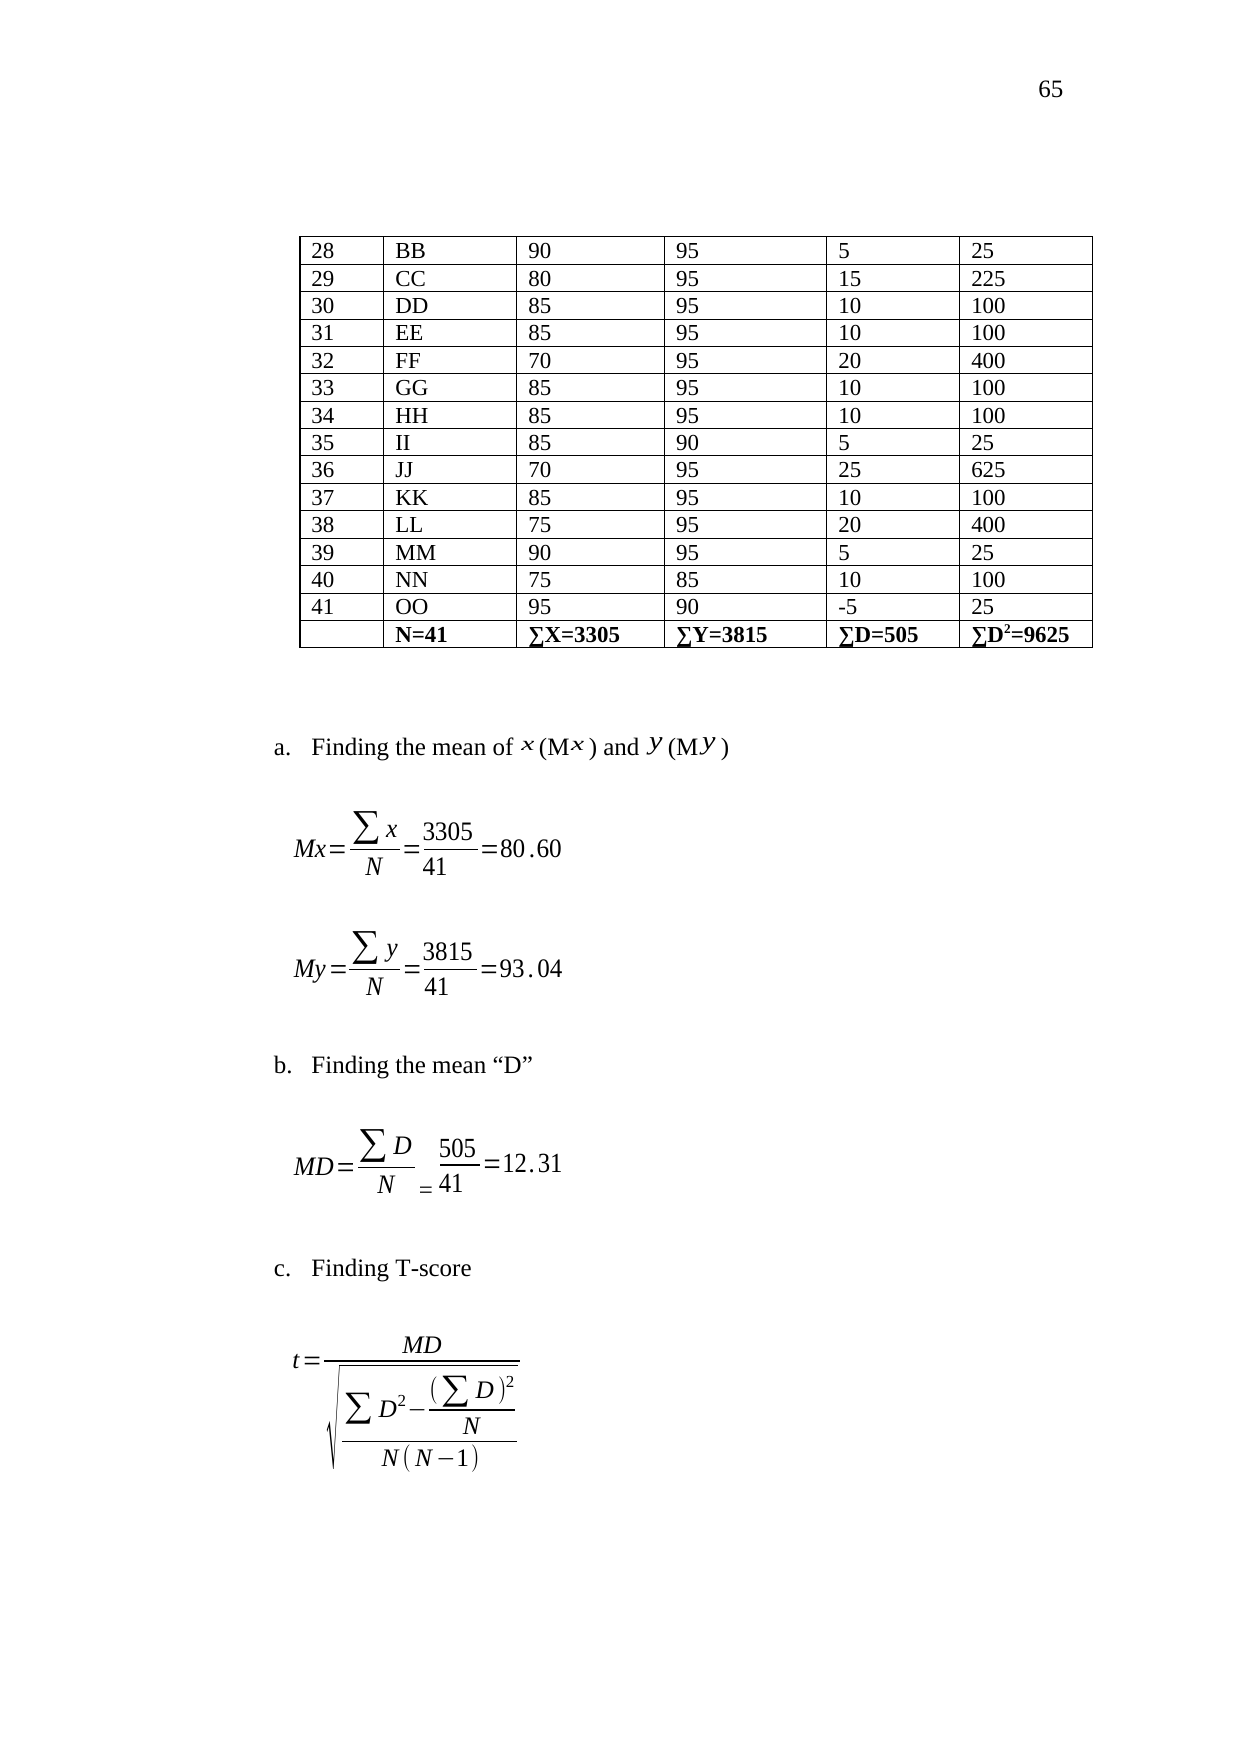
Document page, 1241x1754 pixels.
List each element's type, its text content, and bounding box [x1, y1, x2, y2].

table_cell 95 [665, 402, 826, 428]
table_cell 85 [517, 320, 664, 346]
table_cell 10 [827, 374, 959, 401]
text = [236, 1128, 1063, 1204]
table_cell 5 [827, 429, 959, 455]
table_cell 85 [517, 374, 664, 401]
table_cell 75 [517, 511, 664, 538]
table_cell 25 [827, 456, 959, 483]
table_cell 95 [665, 237, 826, 264]
table_cell 33 [301, 374, 383, 401]
table_cell 100 [960, 402, 1092, 428]
table_cell 35 [301, 429, 383, 455]
table_cell ∑D2=9625 [960, 621, 1092, 647]
table_cell 85 [517, 429, 664, 455]
table_cell 25 [960, 237, 1092, 264]
table_cell 28 [301, 237, 383, 264]
table_cell 70 [517, 347, 664, 373]
table_cell OO [384, 594, 516, 620]
table_cell LL [384, 511, 516, 538]
table_cell 95 [665, 347, 826, 373]
table_cell 29 [301, 265, 383, 291]
table_cell 32 [301, 347, 383, 373]
table_cell 38 [301, 511, 383, 538]
table_cell 100 [960, 484, 1092, 510]
table_cell 20 [827, 511, 959, 538]
table_cell 10 [827, 402, 959, 428]
table_cell MM [384, 539, 516, 565]
table_cell 25 [960, 429, 1092, 455]
table_cell 75 [517, 566, 664, 592]
table_cell 85 [665, 566, 826, 592]
table_cell ∑X=3305 [517, 621, 664, 647]
table_cell ∑Y=3815 [665, 621, 826, 647]
table_cell II [384, 429, 516, 455]
table_cell 10 [827, 484, 959, 510]
table_cell KK [384, 484, 516, 510]
table_cell HH [384, 402, 516, 428]
table_cell 40 [301, 566, 383, 592]
table_cell GG [384, 374, 516, 401]
table_cell 15 [827, 265, 959, 291]
table_cell 95 [665, 456, 826, 483]
table_cell 625 [960, 456, 1092, 483]
table_cell 100 [960, 566, 1092, 592]
table_cell ∑D=505 [827, 621, 959, 647]
table_cell 10 [827, 320, 959, 346]
table_cell 95 [665, 511, 826, 538]
table_cell 5 [827, 237, 959, 264]
list Finding the mean “D” [274, 1050, 1063, 1079]
table_cell CC [384, 265, 516, 291]
table_cell 90 [665, 594, 826, 620]
table_cell 85 [517, 292, 664, 318]
table_cell 90 [517, 539, 664, 565]
table_cell 85 [517, 484, 664, 510]
table_cell 25 [960, 594, 1092, 620]
table_cell 37 [301, 484, 383, 510]
table_cell 30 [301, 292, 383, 318]
table_cell 41 [301, 594, 383, 620]
table_cell DD [384, 292, 516, 318]
table_cell 100 [960, 320, 1092, 346]
table_cell 95 [665, 320, 826, 346]
table_cell 95 [665, 292, 826, 318]
table_cell 10 [827, 292, 959, 318]
table_cell 225 [960, 265, 1092, 291]
table_cell N=41 [384, 621, 516, 647]
table_cell [301, 621, 383, 647]
table_cell BB [384, 237, 516, 264]
list Finding T-score [274, 1253, 1063, 1282]
table_cell 95 [665, 484, 826, 510]
table_cell 39 [301, 539, 383, 565]
table_cell 10 [827, 566, 959, 592]
table_cell 100 [960, 292, 1092, 318]
list Finding the mean of (M) and (M) [274, 727, 1063, 761]
table_cell 95 [665, 539, 826, 565]
table_cell 95 [665, 374, 826, 401]
table_cell 70 [517, 456, 664, 483]
table_cell 25 [960, 539, 1092, 565]
table_cell 95 [665, 265, 826, 291]
table_cell 90 [665, 429, 826, 455]
table_cell 400 [960, 511, 1092, 538]
table_cell 90 [517, 237, 664, 264]
table_cell 20 [827, 347, 959, 373]
table_cell 95 [517, 594, 664, 620]
table_cell -5 [827, 594, 959, 620]
table_cell 36 [301, 456, 383, 483]
table_cell 5 [827, 539, 959, 565]
table_cell 100 [960, 374, 1092, 401]
table_cell EE [384, 320, 516, 346]
table_cell 31 [301, 320, 383, 346]
table_cell JJ [384, 456, 516, 483]
table_cell 400 [960, 347, 1092, 373]
table_cell 80 [517, 265, 664, 291]
table_cell 34 [301, 402, 383, 428]
table_cell FF [384, 347, 516, 373]
table_cell NN [384, 566, 516, 592]
table_cell 85 [517, 402, 664, 428]
